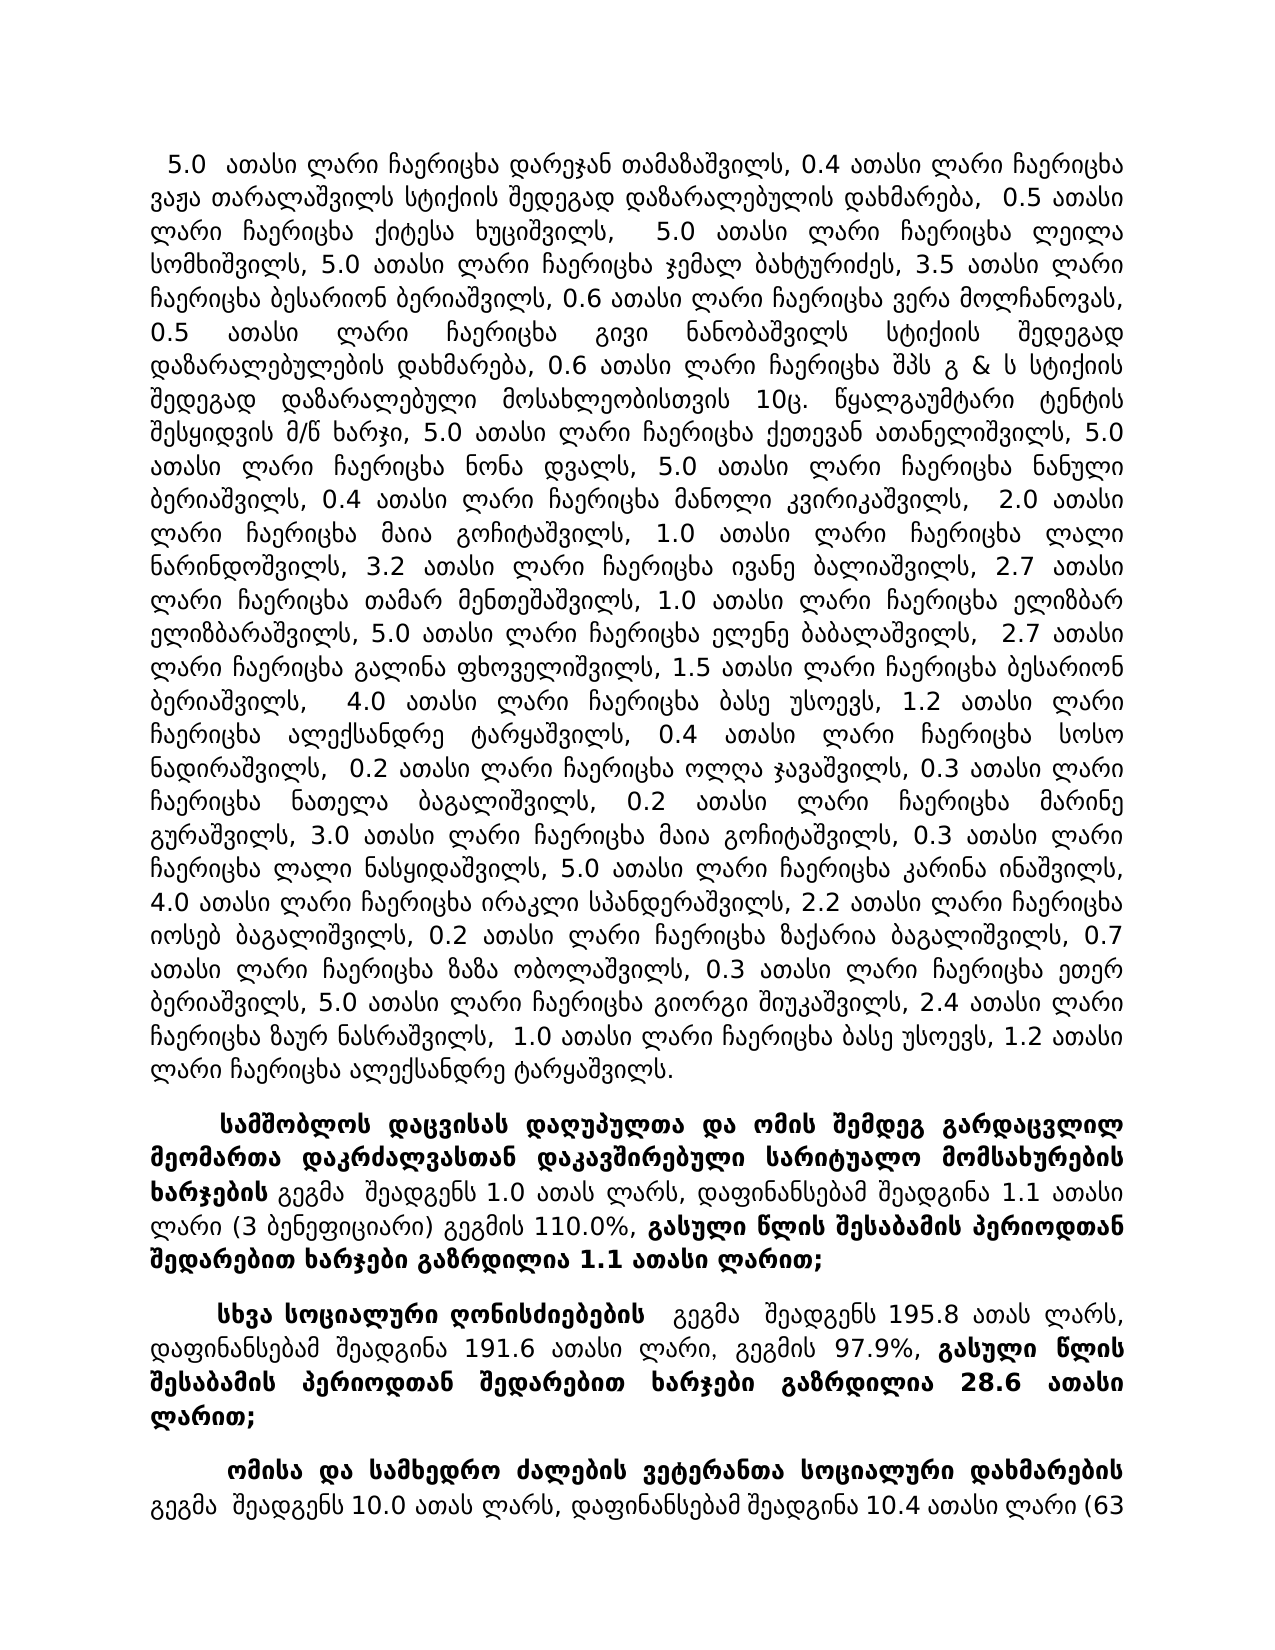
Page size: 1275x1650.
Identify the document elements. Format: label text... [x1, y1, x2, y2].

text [150, 1456, 1125, 1521]
text 5.0 ათასი ლარი ჩაერიცხა დარეჯან თამაზაშვილს, 0.4 ათასი ლარი ჩაერიცხა ვაჟა თარალაშვილს სტიქიის შედეგად დაზარალებულის დახმარება, 0.5 ათასი ლარი ჩაერიცხა ქიტესა ხუციშვილს, 5.0 ათასი ლარი ჩაერიცხა ლეილა სომხიშვილს, 5.0 ათასი ლარი ჩაერიცხა ჯემალ ბახტურიძეს, 3.5 ათასი ლარი ჩაერიცხა ბესარიონ ბერიაშვილს, 0.6 ათასი ლარი ჩაერიცხა ვერა მოლჩანოვას, 0.5 ათასი ლარი ჩაერიცხა გივი ნანობაშვილს სტიქიის შედეგად დაზარალებულების დახმარება, 0.6 ათასი ლარი ჩაერიცხა შპს გ & ს სტიქიის შედეგად დაზარალებული მოსახლეობისთვის 10ც. წყალგაუმტარი ტენტის შესყიდვის მ/წ ხარჯი, 5.0 ათასი ლარი ჩაერიცხა ქეთევან ათანელიშვილს, 5.0 ათასი ლარი ჩაერიცხა ნონა დვალს, 5.0 ათასი ლარი ჩაერიცხა ნანული ბერიაშვილს, 0.4 ათასი ლარი ჩაერიცხა მანოლი კვირიკაშვილს, 2.0 ათასი ლარი ჩაერიცხა მაია გოჩიტაშვილს, 1.0 ათასი ლარი ჩაერიცხა ლალი ნარინდოშვილს, 3.2 ათასი ლარი ჩაერიცხა ივანე ბალიაშვილს, 2.7 ათასი ლარი ჩაერიცხა თამარ მენთეშაშვილს, 1.0 ათასი ლარი ჩაერიცხა ელიზბარ ელიზბარაშვილს, 5.0 ათასი ლარი ჩაერიცხა ელენე ბაბალაშვილს, 2.7 ათასი ლარი ჩაერიცხა გალინა ფხოველიშვილს, 1.5 ათასი ლარი ჩაერიცხა ბესარიონ ბერიაშვილს, 4.0 ათასი ლარი ჩაერიცხა ბასე უსოევს, 1.2 ათასი ლარი ჩაერიცხა ალექსანდრე ტარყაშვილს, 0.4 ათასი ლარი ჩაერიცხა სოსო ნადირაშვილს, 0.2 ათასი ლარი ჩაერიცხა ოლღა ჯავაშვილს, 0.3 ათასი ლარი ჩაერიცხა ნათელა ბაგალიშვილს, 0.2 ათასი ლარი ჩაერიცხა მარინე გურაშვილს, 3.0 ათასი ლარი ჩაერიცხა მაია გოჩიტაშვილს, 0.3 ათასი ლარი ჩაერიცხა ლალი ნასყიდაშვილს, 5.0 ათასი ლარი ჩაერიცხა კარინა ინაშვილს, 4.0 ათასი ლარი ჩაერიცხა ირაკლი სპანდერაშვილს, 2.2 ათასი ლარი ჩაერიცხა იოსებ ბაგალიშვილს, 0.2 ათასი ლარი ჩაერიცხა ზაქარია ბაგალიშვილს, 0.7 ათასი ლარი ჩაერიცხა ზაზა ობოლაშვილს, 0.3 ათასი ლარი ჩაერიცხა ეთერ ბერიაშვილს, 5.0 ათასი ლარი ჩაერიცხა გიორგი შიუკაშვილს, 2.4 ათასი ლარი ჩაერიცხა ზაურ ნასრაშვილს, 1.0 ათასი ლარი ჩაერიცხა ბასე უსოევს, 1.2 ათასი ლარი ჩაერიცხა ალექსანდრე ტარყაშვილს. [150, 150, 1125, 1085]
text სამშობლოს დაცვისას დაღუპულთა და ომის შემდეგ გარდაცვლილ მეომართა დაკრძალვასთან დაკავშირებული სარიტუალო მომსახურების ხარჯების გეგმა შეადგენს 1.0 ათას ლარს, დაფინანსებამ შეადგინა 1.1 ათასი ლარი (3 ბენეფიციარი) გეგმის 110.0%, გასული წლის შესაბამის პერიოდთან შედარებით ხარჯები გაზრდილია 1.1 ათასი ლარით; [150, 1110, 1125, 1275]
text სხვა სოციალური ღონისძიებების გეგმა შეადგენს 195.8 ათას ლარს, დაფინანსებამ შეადგინა 191.6 ათასი ლარი, გეგმის 97.9%, გასული წლის შესაბამის პერიოდთან შედარებით ხარჯები გაზრდილია 28.6 ათასი ლარით; [150, 1300, 1125, 1431]
